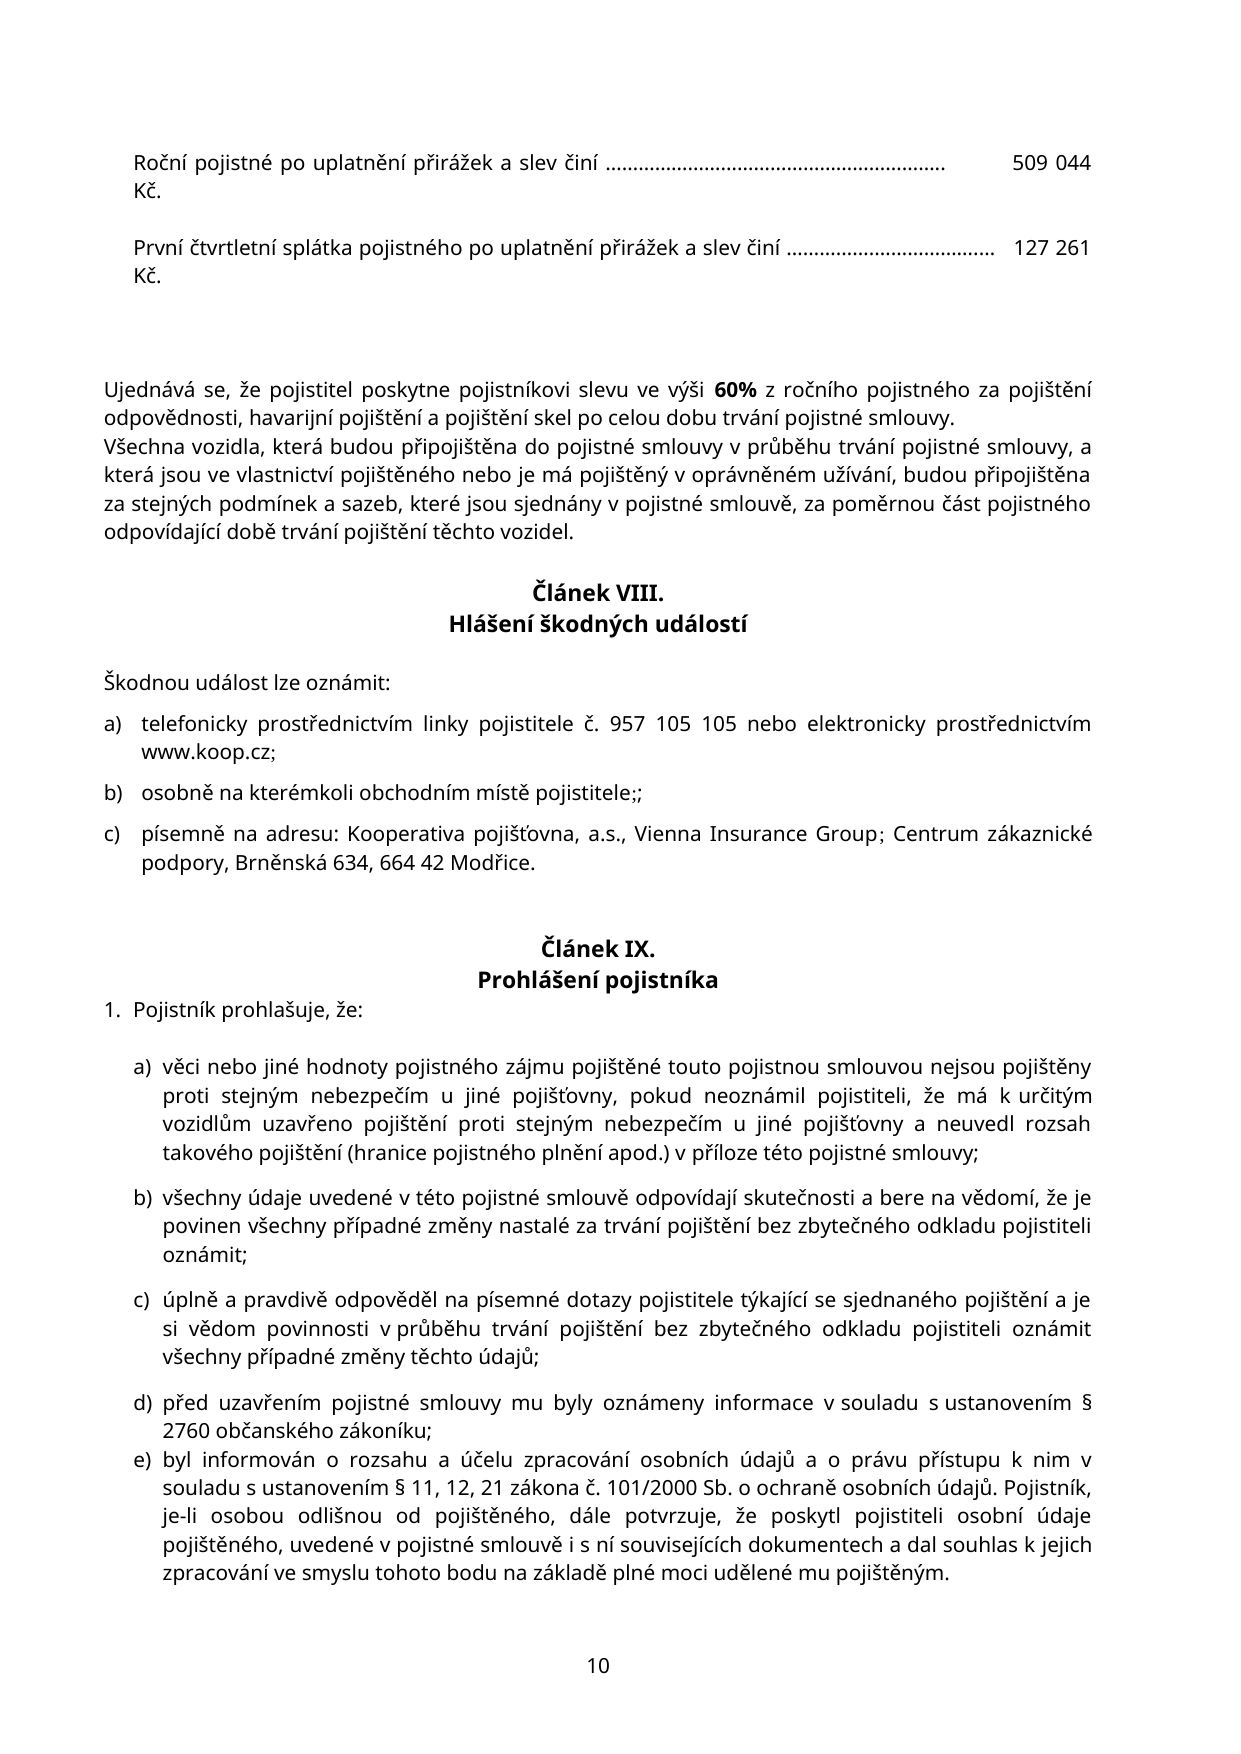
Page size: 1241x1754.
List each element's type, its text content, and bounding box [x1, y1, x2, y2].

list věci nebo jiné hodnoty pojistného zájmu pojištěné touto pojistnou smlouvou nejsou pojištěny proti stejným nebezpečím u jiné pojišťovny, pokud neoznámil pojistiteli, že má k určitým vozidlům uzavřeno pojištění proti stejným nebezpečím u jiné pojišťovny a neuvedl rozsah takového pojištění (hranice pojistného plnění apod.) v příloze této pojistné smlouvy; [133, 1052, 1093, 1166]
text Ujednává se, že pojistitel poskytne pojistníkovi slevu ve výši 60% z ročního pojistného za pojištění odpovědnosti, havarijní pojištění a pojištění skel po celou dobu trvání pojistné smlouvy. [103, 375, 1093, 432]
text Prohlášení pojistníka [103, 964, 1093, 995]
subtitle První čtvrtletní splátka pojistného po uplatnění přirážek a slev činí …………….……………….… 127 261 Kč. [133, 233, 1093, 290]
list osobně na kterémkoli obchodním místě pojistitele;; [103, 778, 1093, 807]
list všechny údaje uvedené v této pojistné smlouvě odpovídají skutečnosti a bere na vědomí, že je povinen všechny případné změny nastalé za trvání pojištění bez zbytečného odkladu pojistiteli oznámit; [133, 1183, 1093, 1268]
list byl informován o rozsahu a účelu zpracování osobních údajů a o právu přístupu k nim v souladu s ustanovením § 11, 12, 21 zákona č. 101/2000 Sb. o ochraně osobních údajů. Pojistník, je-li osobou odlišnou od pojištěného, dále potvrzuje, že poskytl pojistiteli osobní údaje pojištěného, uvedené v pojistné smlouvě i s ní souvisejících dokumentech a dal souhlas k jejich zpracování ve smyslu tohoto bodu na základě plné moci udělené mu pojištěným. [133, 1445, 1093, 1587]
list telefonicky prostřednictvím linky pojistitele č. 957 105 105 nebo elektronicky prostřednictvím www.koop.cz; [103, 709, 1093, 766]
list písemně na adresu: Kooperativa pojišťovna, a.s., Vienna Insurance Group; Centrum zákaznické podpory, Brněnská 634, 664 42 Modřice. [103, 819, 1093, 876]
subtitle Roční pojistné po uplatnění přirážek a slev činí …………………………………………………….. 509 044 Kč. [133, 148, 1093, 204]
text Škodnou událost lze oznámit: [103, 668, 1093, 696]
text Všechna vozidla, která budou připojištěna do pojistné smlouvy v průběhu trvání pojistné smlouvy, a která jsou ve vlastnictví pojištěného nebo je má pojištěný v oprávněném užívání, budou připojištěna za stejných podmínek a sazeb, které jsou sjednány v pojistné smlouvě, za poměrnou část pojistného odpovídající době trvání pojištění těchto vozidel. [103, 432, 1093, 546]
list Pojistník prohlašuje, že: [103, 995, 1093, 1024]
list úplně a pravdivě odpověděl na písemné dotazy pojistitele týkající se sjednaného pojištění a je si vědom povinnosti v průběhu trvání pojištění bez zbytečného odkladu pojistiteli oznámit všechny případné změny těchto údajů; [133, 1286, 1093, 1371]
text Hlášení škodných událostí [103, 608, 1093, 639]
text Článek VIII. [103, 577, 1093, 608]
text Článek IX. [103, 933, 1093, 964]
list před uzavřením pojistné smlouvy mu byly oznámeny informace v souladu s ustanovením § 2760 občanského zákoníku; [133, 1388, 1093, 1445]
